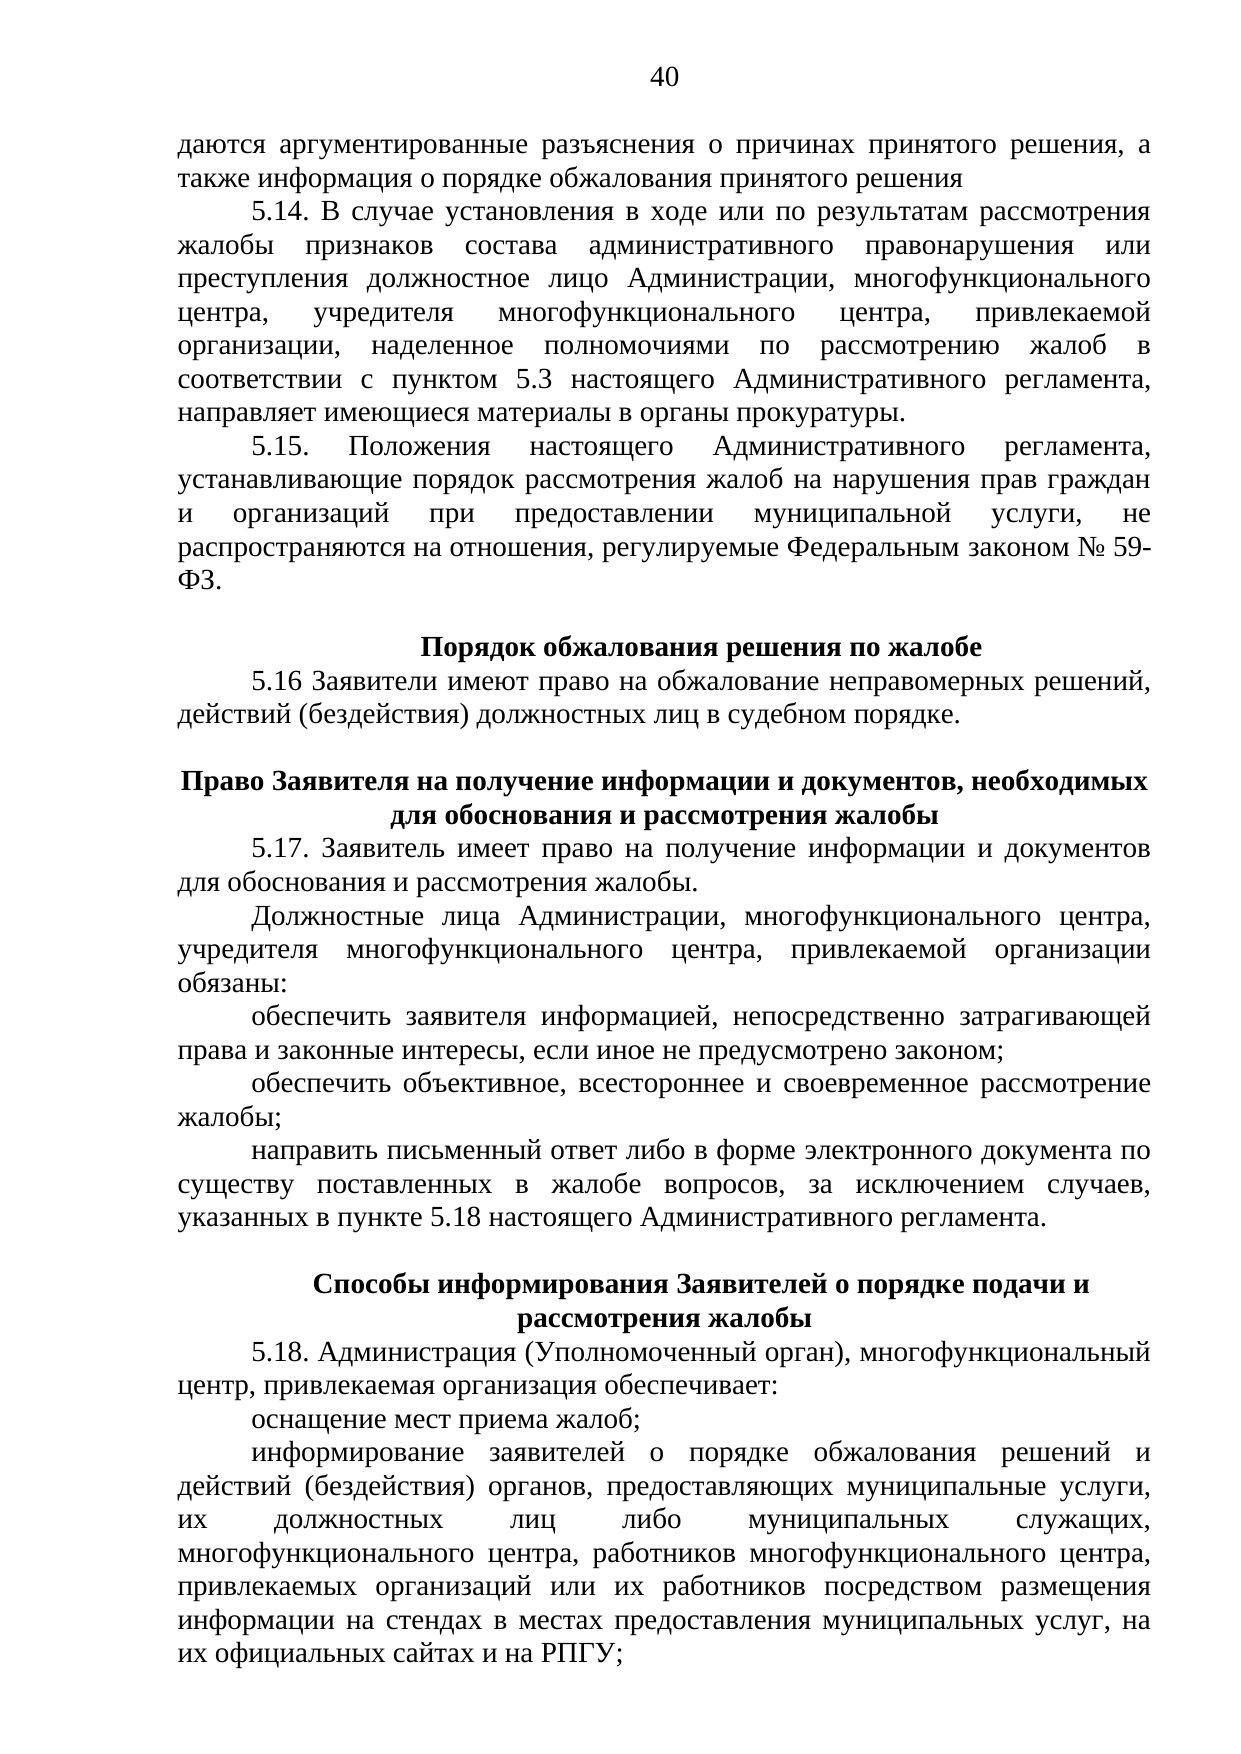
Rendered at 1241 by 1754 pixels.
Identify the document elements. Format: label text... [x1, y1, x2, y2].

text направить письменный ответ либо в форме электронного документа по существу поставленных в жалобе вопросов, за исключением случаев, указанных в пункте 5.18 настоящего Административного регламента. [177, 1132, 1152, 1233]
text 5.17. Заявитель имеет право на получение информации и документов для обоснования и рассмотрения жалобы. [177, 831, 1152, 898]
text оснащение мест приема жалоб; [177, 1401, 1152, 1434]
text информирование заявителей о порядке обжалования решений и действий (бездействия) органов, предоставляющих муниципальные услуги, их должностных лиц либо муниципальных служащих, многофункционального центра, работников многофункционального центра, привлекаемых организаций или их работников посредством размещения информации на стендах в местах предоставления муниципальных услуг, на их официальных сайтах и на РПГУ; [177, 1434, 1152, 1669]
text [177, 126, 1152, 193]
text обеспечить заявителя информацией, непосредственно затрагивающей права и законные интересы, если иное не предусмотрено законом; [177, 998, 1152, 1065]
text 5.18. Администрация (Уполномоченный орган), многофункциональный центр, привлекаемая организация обеспечивает: [177, 1334, 1152, 1401]
text Право Заявителя на получение информации и документов, необходимых для обоснования и рассмотрения жалобы [177, 763, 1152, 831]
text 5.14. В случае установления в ходе или по результатам рассмотрения жалобы признаков состава административного правонарушения или преступления должностное лицо Администрации, многофункционального центра, учредителя многофункционального центра, привлекаемой организации, наделенное полномочиями по рассмотрению жалоб в соответствии с пунктом 5.3 настоящего Административного регламента, направляет имеющиеся материалы в органы прокуратуры. [177, 193, 1152, 428]
text обеспечить объективное, всестороннее и своевременное рассмотрение жалобы; [177, 1065, 1152, 1132]
text Порядок обжалования решения по жалобе [177, 629, 1152, 663]
text Должностные лица Администрации, многофункционального центра, учредителя многофункционального центра, привлекаемой организации обязаны: [177, 898, 1152, 998]
text Способы информирования Заявителей о порядке подачи и рассмотрения жалобы [177, 1267, 1152, 1334]
text 5.16 Заявители имеют право на обжалование неправомерных решений, действий (бездействия) должностных лиц в судебном порядке. [177, 663, 1152, 730]
text 5.15. Положения настоящего Административного регламента, устанавливающие порядок рассмотрения жалоб на нарушения прав граждан и организаций при предоставлении муниципальной услуги, не распространяются на отношения, регулируемые Федеральным законом № 59-ФЗ. [177, 428, 1152, 596]
